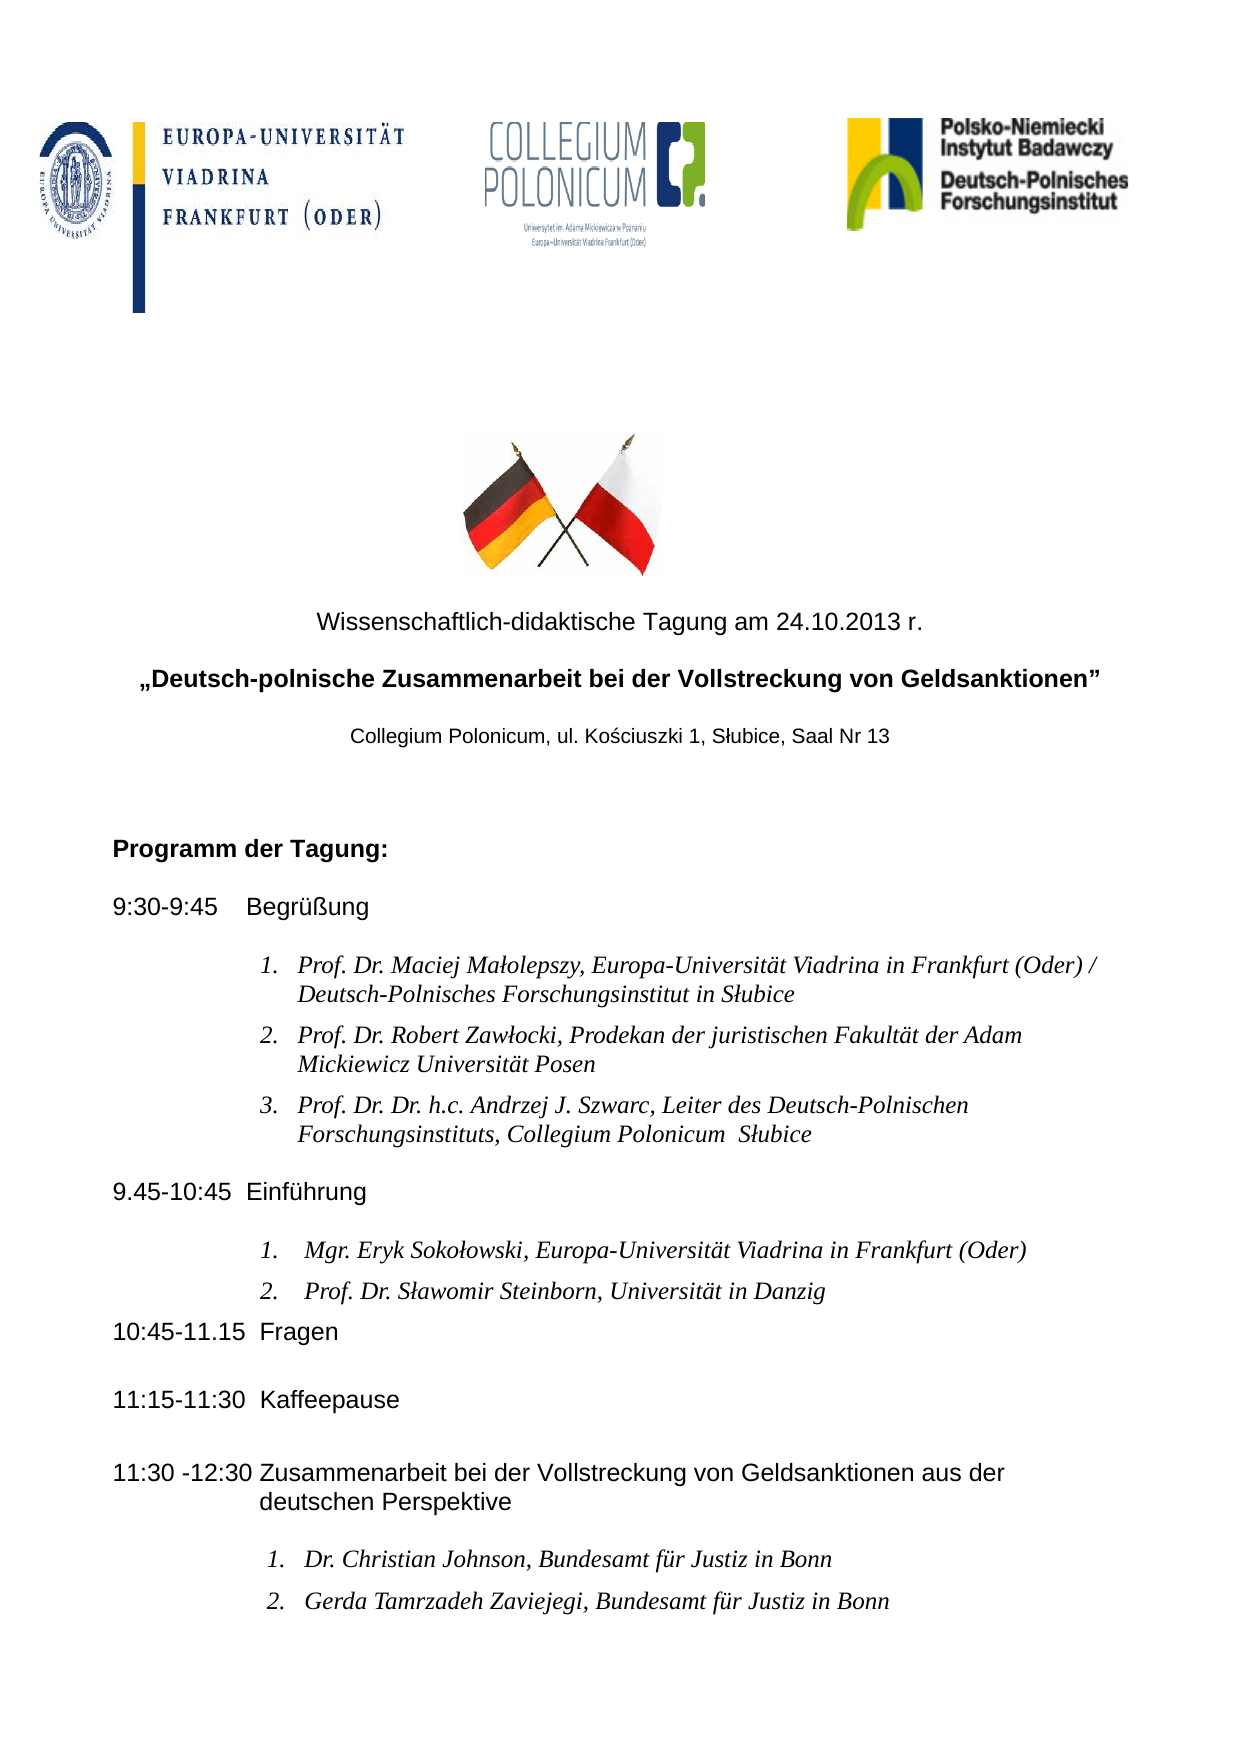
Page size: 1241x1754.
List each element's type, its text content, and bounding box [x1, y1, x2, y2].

list Mgr. Eryk Sokołowski, Europa-Universität Viadrina in Frankfurt (Oder) [260, 1235, 1128, 1264]
text 11:30 -12:30 Zusammenarbeit bei der Vollstreckung von Geldsanktionen aus der deutschen Perspektive [112, 1458, 1128, 1515]
list Prof. Dr. Robert Zawłocki, Prodekan der juristischen Fakultät der Adam Mickiewicz Universität Posen [260, 1020, 1128, 1078]
text „Deutsch-polnische Zusammenarbeit bei der Vollstreckung von Geldsanktionen” [112, 664, 1128, 693]
text Collegium Polonicum, ul. Kościuszki 1, Słubice, Saal Nr 13 [112, 722, 1128, 747]
picture [39, 122, 404, 313]
list Gerda Tamrzadeh Zaviejegi, Bundesamt für Justiz in Bonn [267, 1586, 1128, 1614]
list Prof. Dr. Dr. h.c. Andrzej J. Szwarc, Leiter des Deutsch-Polnischen Forschungsinstituts, Collegium Polonicum Słubice [260, 1090, 1128, 1148]
text 10:45-11.15 Fragen [112, 1317, 1128, 1346]
picture [846, 118, 1129, 231]
list Dr. Christian Johnson, Bundesamt für Justiz in Bonn [267, 1544, 1128, 1573]
text 9.45-10:45 Einführung [112, 1177, 1128, 1206]
picture [462, 433, 662, 576]
text Programm der Tagung: [112, 834, 1128, 863]
list Prof. Dr. Sławomir Steinborn, Universität in Danzig [260, 1276, 1128, 1305]
text 11:15-11:30 Kaffeepause [112, 1386, 1128, 1414]
list Prof. Dr. Maciej Małolepszy, Europa-Universität Viadrina in Frankfurt (Oder) / Deutsch-Polnisches Forschungsinstitut in Słubice [260, 950, 1128, 1008]
picture [485, 122, 706, 249]
text 9:30-9:45 Begrüßung [112, 892, 1128, 921]
text Wissenschaftlich-didaktische Tagung am 24.10.2013 r. [112, 607, 1128, 635]
